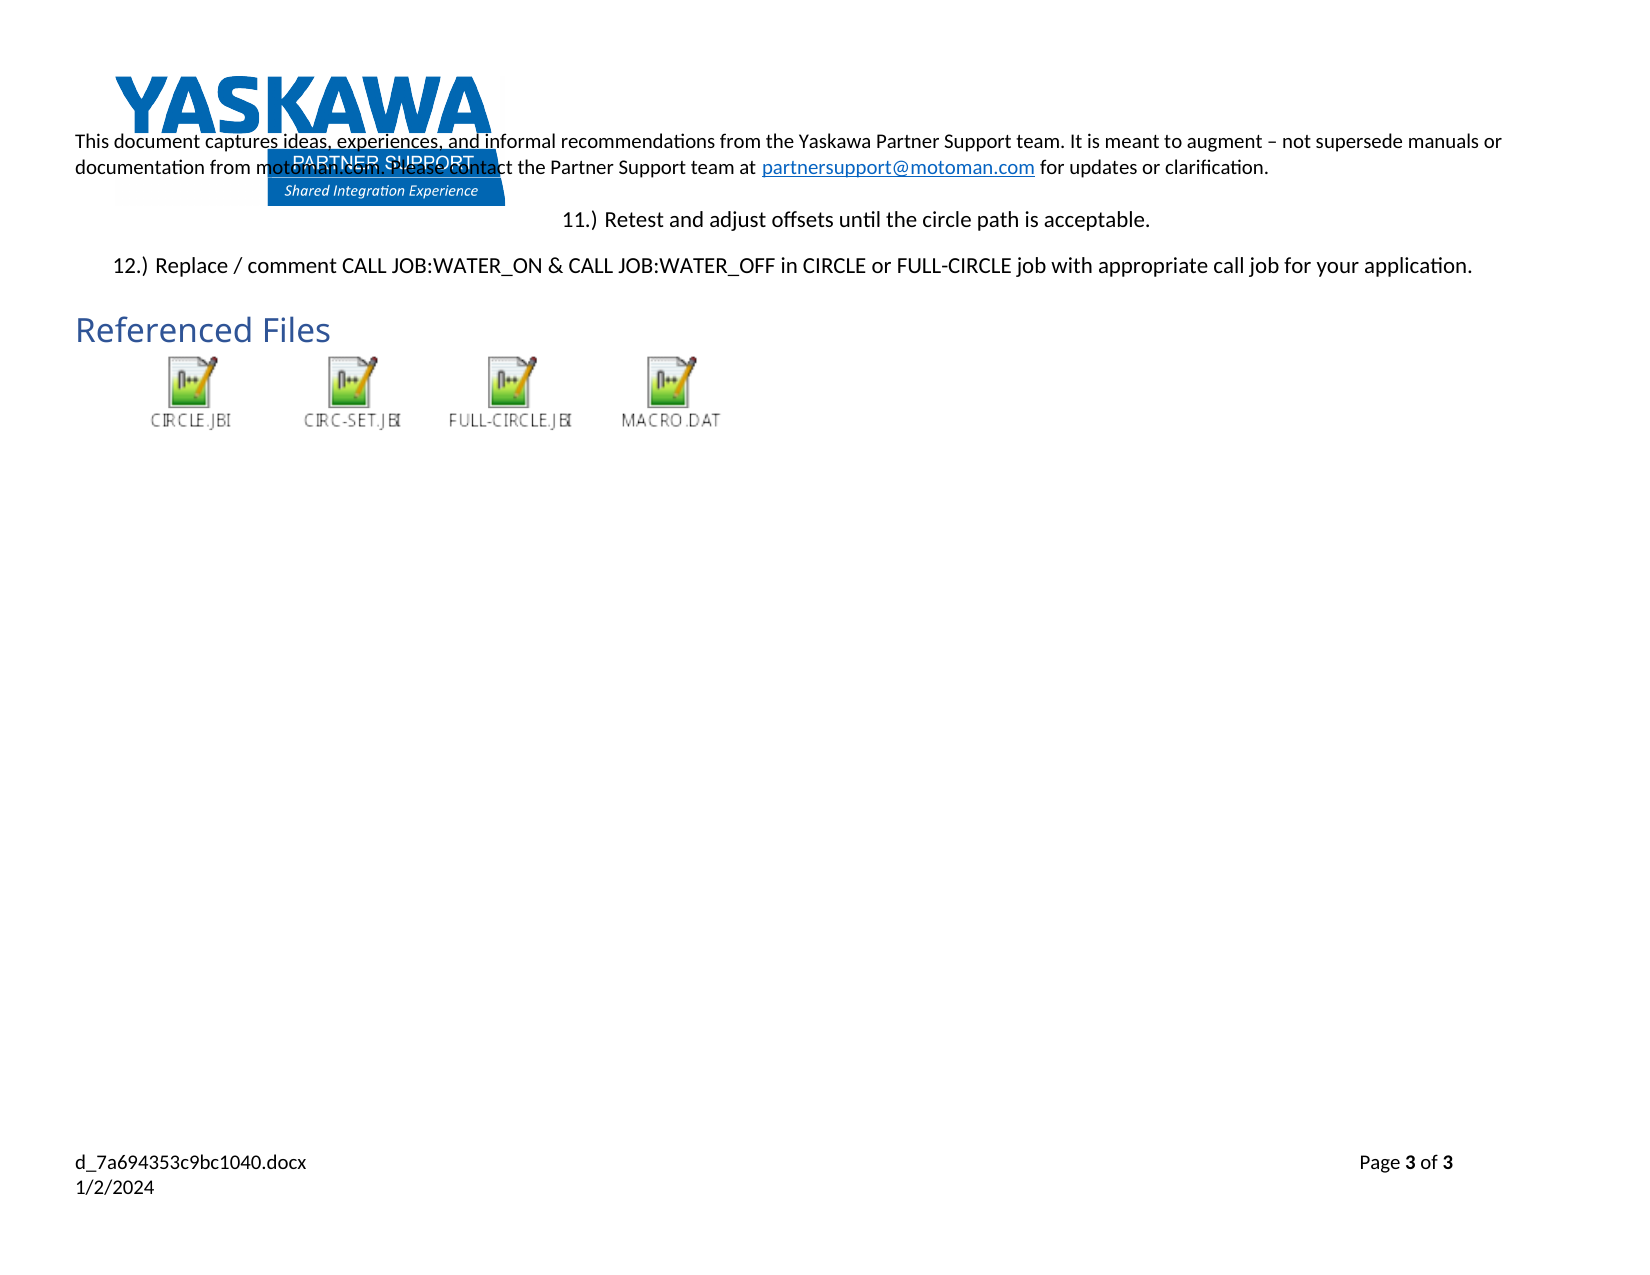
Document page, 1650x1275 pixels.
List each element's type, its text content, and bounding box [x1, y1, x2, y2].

picture [115, 76, 506, 205]
list Replace / comment CALL JOB:WATER_ON & CALL JOB:WATER_OFF in CIRCLE or FULL-CIRCLE job with appropriate call job for your application. [112, 252, 1575, 279]
list Retest and adjust offsets until the circle path is acceptable. [112, 205, 1575, 233]
subtitle Referenced Files [75, 307, 1575, 352]
